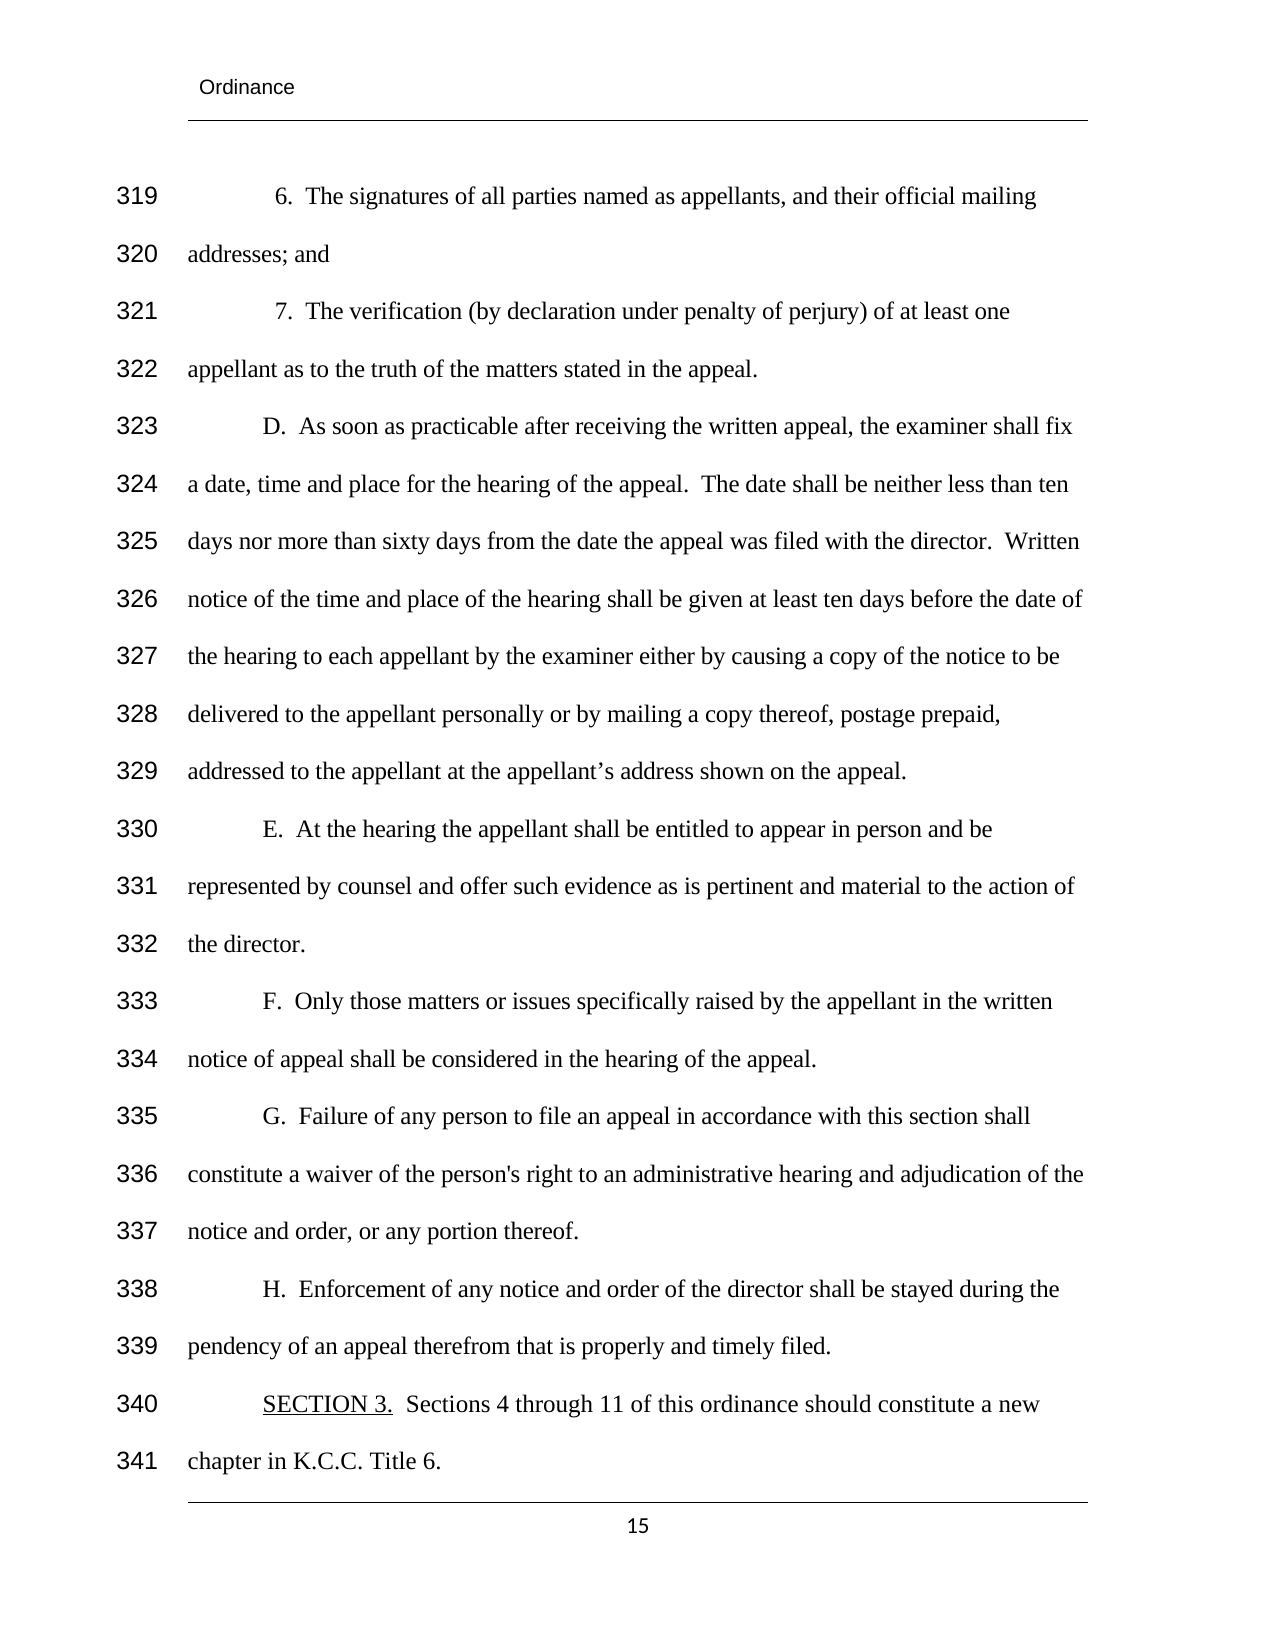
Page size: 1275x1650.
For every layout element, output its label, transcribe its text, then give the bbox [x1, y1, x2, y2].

text SECTION 3. Sections 4 through 11 of this ordinance should constitute a new chapter in K.C.C. Title 6. [187, 1389, 1087, 1475]
text F. Only those matters or issues specifically raised by the appellant in the written notice of appeal shall be considered in the hearing of the appeal. [187, 986, 1087, 1072]
text G. Failure of any person to file an appeal in accordance with this section shall constitute a waiver of the person's right to an administrative hearing and adjudication of the notice and order, or any portion thereof. [187, 1101, 1087, 1245]
text D. As soon as practicable after receiving the written appeal, the examiner shall fix a date, time and place for the hearing of the appeal. The date shall be neither less than ten days nor more than sixty days from the date the appeal was filed with the director. Written notice of the time and place of the hearing shall be given at least ten days before the date of the hearing to each appellant by the examiner either by causing a copy of the notice to be delivered to the appellant personally or by mailing a copy thereof, postage prepaid, addressed to the appellant at the appellant’s address shown on the appeal. [187, 411, 1087, 785]
text 6. The signatures of all parties named as appellants, and their official mailing addresses; and [187, 181, 1087, 267]
text H. Enforcement of any notice and order of the director shall be stayed during the pendency of an appeal therefrom that is properly and timely filed. [187, 1274, 1087, 1360]
text E. At the hearing the appellant shall be entitled to appear in person and be represented by counsel and offer such evidence as is pertinent and material to the action of the director. [187, 814, 1087, 957]
text 7. The verification (by declaration under penalty of perjury) of at least one appellant as to the truth of the matters stated in the appeal. [187, 296, 1087, 382]
